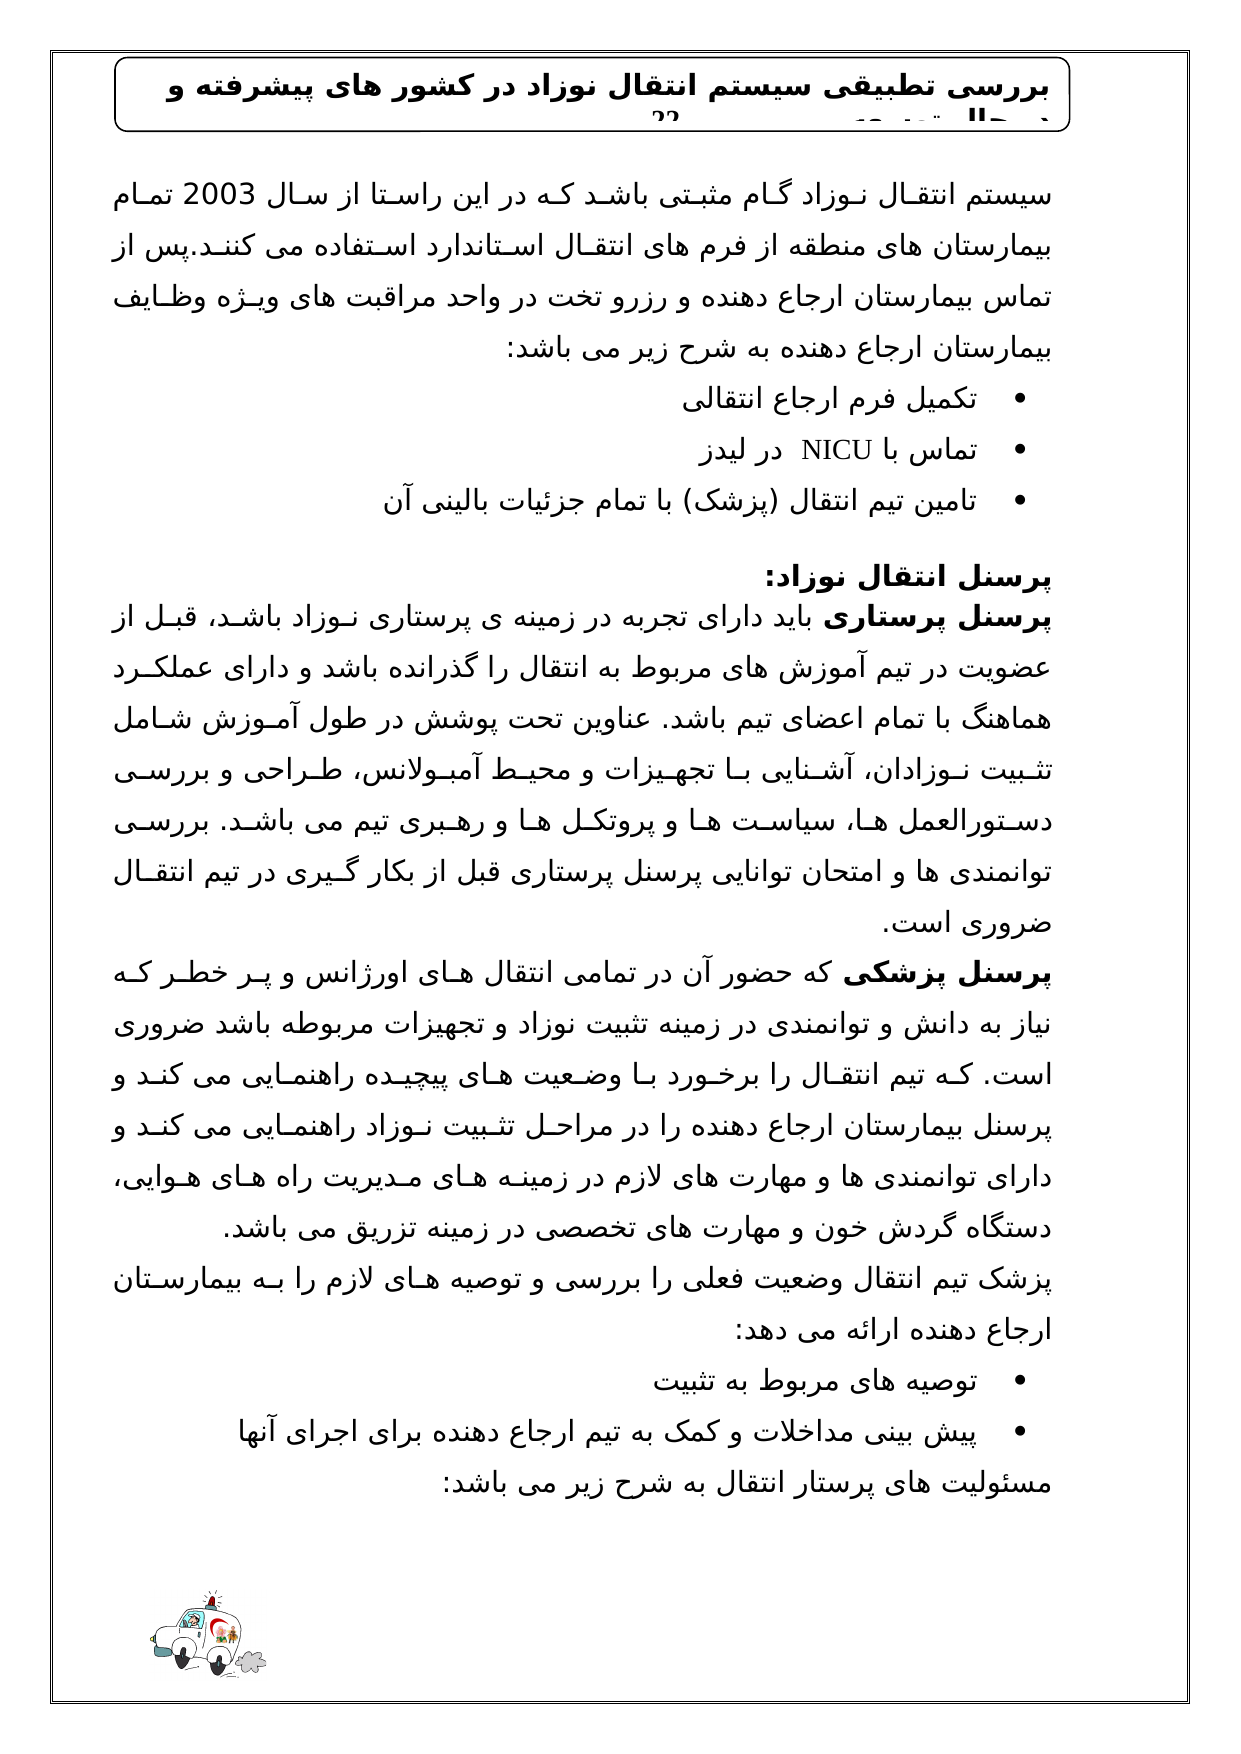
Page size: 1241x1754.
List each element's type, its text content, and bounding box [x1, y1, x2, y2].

text پرسنل پرستاری باید دارای تجربه در زمینه ی پرستاری نوزاد باشد، قبل از عضویت در تیم آموزش های مربوط به انتقال را گذرانده باشد و دارای عملکرد هماهنگ با تمام اعضای تیم باشد. عناوین تحت پوشش در طول آموزش شامل تثبیت نوزادان، آشنایی با تجهیزات و محیط آمبولانس، طراحی و بررسی دستورالعمل ها، سیاست ها و پروتکل ها و رهبری تیم می باشد. بررسی توانمندی ها و امتحان توانایی پرسنل پرستاری قبل از بکار گیری در تیم انتقال ضروری است. [112, 599, 1053, 939]
text مسئولیت های پرستار انتقال به شرح زیر می باشد: [112, 1465, 1053, 1499]
text پزشک تیم انتقال وضعیت فعلی را بررسی و توصیه های لازم را به بیمارستان ارجاع دهنده ارائه می دهد: [112, 1261, 1053, 1346]
text پرسنل پزشکی که حضور آن در تمامی انتقال های اورژانس و پر خطر که نیاز به دانش و توانمندی در زمینه تثبیت نوزاد و تجهیزات مربوطه باشد ضروری است. که تیم انتقال را برخورد با وضعیت های پیچیده راهنمایی می کند و پرسنل بیمارستان ارجاع دهنده را در مراحل تثبیت نوزاد راهنمایی می کند و دارای توانمندی ها و مهارت های لازم در زمینه های مدیریت راه های هوایی، دستگاه گردش خون و مهارت های تخصصی در زمینه تزریق می باشد. [112, 956, 1053, 1244]
picture [149, 1589, 267, 1681]
list توصیه های مربوط به تثبیت [112, 1363, 1015, 1397]
list تکمیل فرم ارجاع انتقالی [112, 381, 1015, 415]
list تماس با NICU در لیدز [112, 432, 1015, 466]
subtitle پرسنل انتقال نوزاد: [112, 559, 1053, 593]
list تامین تیم انتقال (پزشک) با تمام جزئیات بالینی آن [112, 483, 1015, 517]
list پیش بینی مداخلات و کمک به تیم ارجاع دهنده برای اجرای آنها [112, 1414, 1015, 1448]
